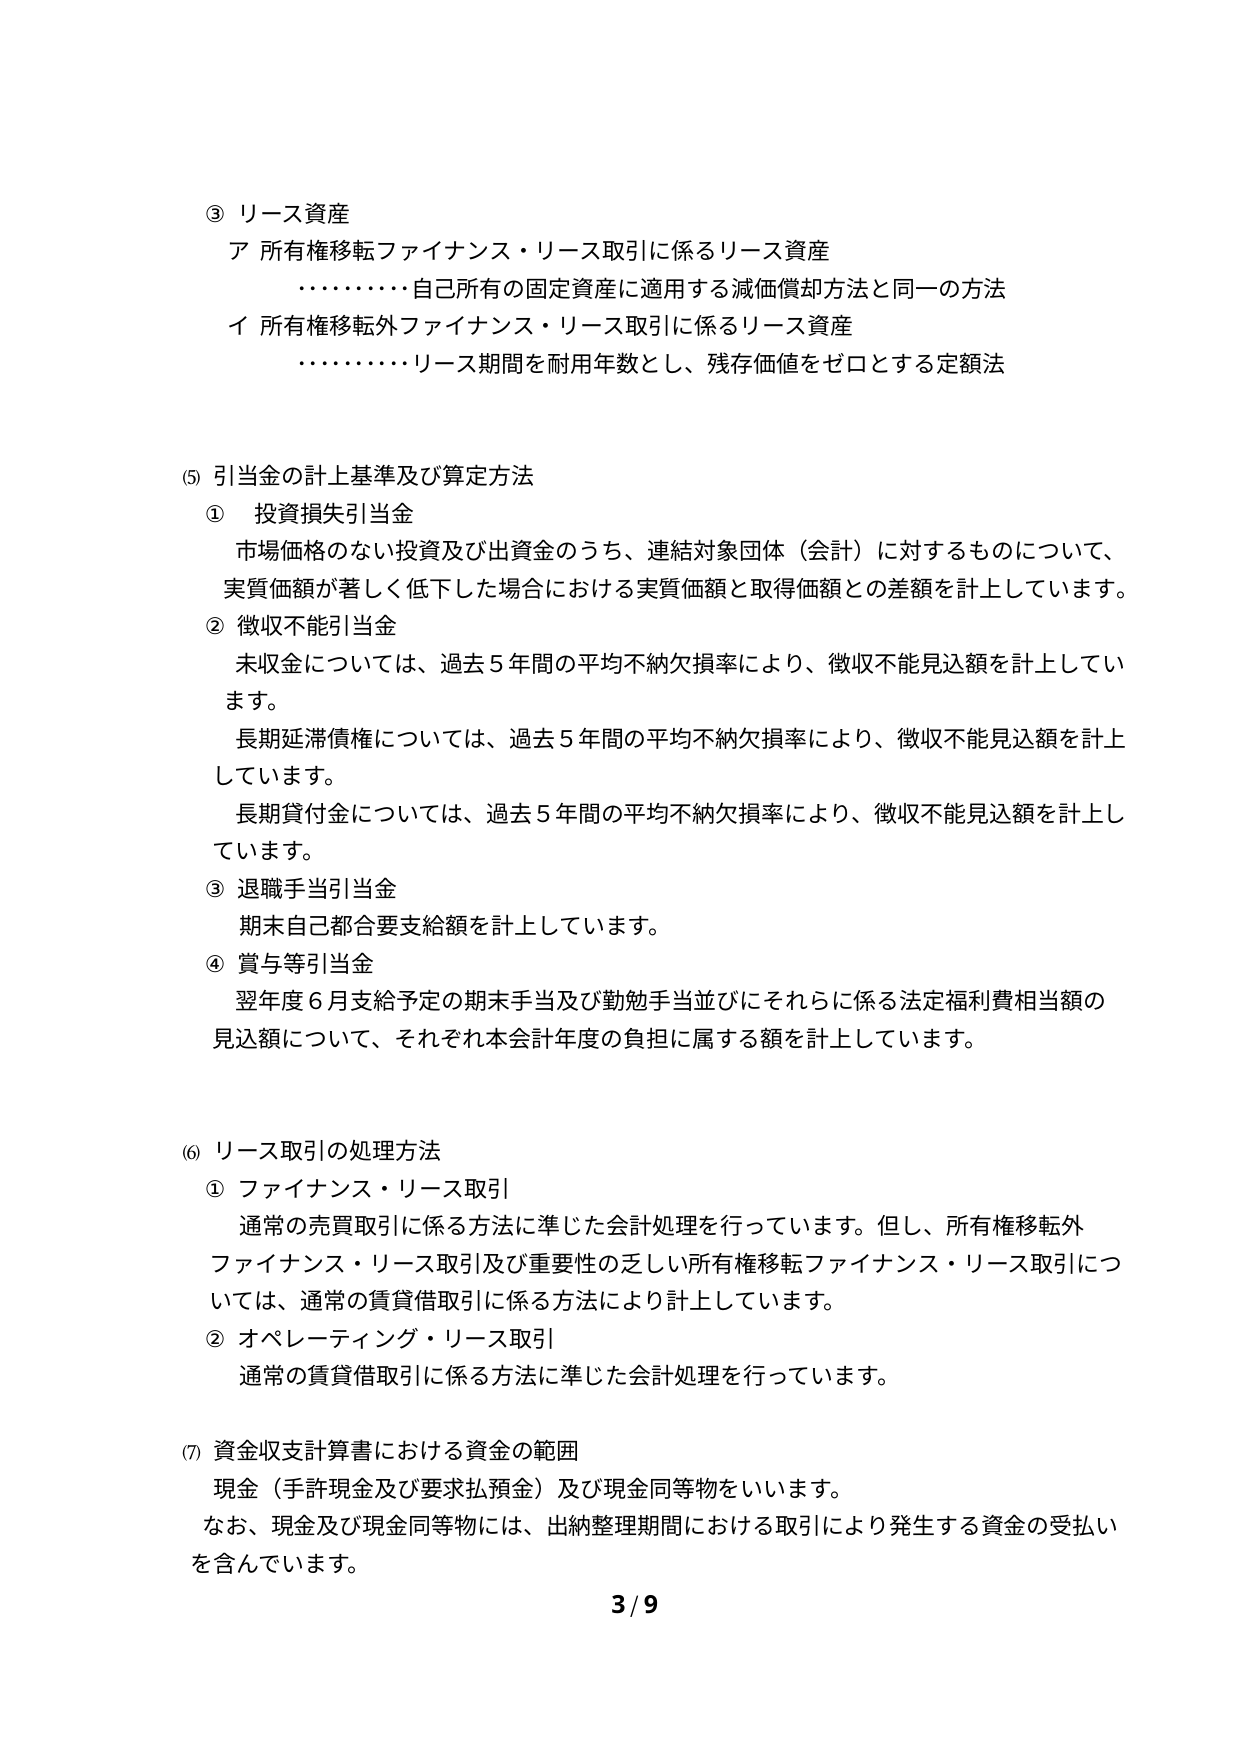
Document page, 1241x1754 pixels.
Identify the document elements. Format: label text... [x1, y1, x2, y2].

text なお、現金及び現金同等物には、出納整理期間における取引により発生する資金の受払いを含んでいます。 [191, 1506, 1128, 1581]
text 通常の賃貸借取引に係る方法に準じた会計処理を行っています。 [136, 1356, 1128, 1393]
text 未収金については、過去５年間の平均不納欠損率により、徴収不能見込額を計上しています。 [223, 643, 1128, 718]
text 市場価格のない投資及び出資金のうち、連結対象団体（会計）に対するものについて、実質価額が著しく低下した場合における実質価額と取得価額との差額を計上しています。 [223, 531, 1128, 606]
text 長期貸付金については、過去５年間の平均不納欠損率により、徴収不能見込額を計上しています。 [212, 793, 1128, 868]
text ⑹ リース取引の処理方法 [136, 1131, 1128, 1168]
text ① ファイナンス・リース取引 [136, 1168, 1128, 1206]
text ③ 退職手当引当金 [136, 868, 1128, 906]
text 長期延滞債権については、過去５年間の平均不納欠損率により、徴収不能見込額を計上しています。 [212, 718, 1128, 793]
text ･･････････自己所有の固定資産に適用する減価償却方法と同一の方法 [136, 268, 1128, 306]
text ･･････････リース期間を耐用年数とし、残存価値をゼロとする定額法 [136, 343, 1128, 381]
text ④ 賞与等引当金 [136, 943, 1128, 981]
text イ 所有権移転外ファイナンス・リース取引に係るリース資産 [136, 306, 1128, 343]
text 翌年度６月支給予定の期末手当及び勤勉手当並びにそれらに係る法定福利費相当額の見込額について、それぞれ本会計年度の負担に属する額を計上しています。 [212, 981, 1128, 1056]
text 期末自己都合要支給額を計上しています。 [136, 906, 1128, 943]
text ② 徴収不能引当金 [136, 606, 1128, 643]
text 通常の売買取引に係る方法に準じた会計処理を行っています。但し、所有権移転外ファイナンス・リース取引及び重要性の乏しい所有権移転ファイナンス・リース取引については、通常の賃貸借取引に係る方法により計上しています。 [209, 1206, 1128, 1318]
text ① 投資損失引当金 [136, 493, 1128, 531]
text ⑺ 資金収支計算書における資金の範囲 [136, 1431, 1128, 1468]
text ⑸ 引当金の計上基準及び算定方法 [136, 456, 1128, 493]
text 現金（手許現金及び要求払預金）及び現金同等物をいいます。 [191, 1468, 1128, 1506]
text ア 所有権移転ファイナンス・リース取引に係るリース資産 [136, 231, 1128, 268]
text ② オペレーティング・リース取引 [136, 1318, 1128, 1356]
text ③ リース資産 [136, 193, 1128, 231]
